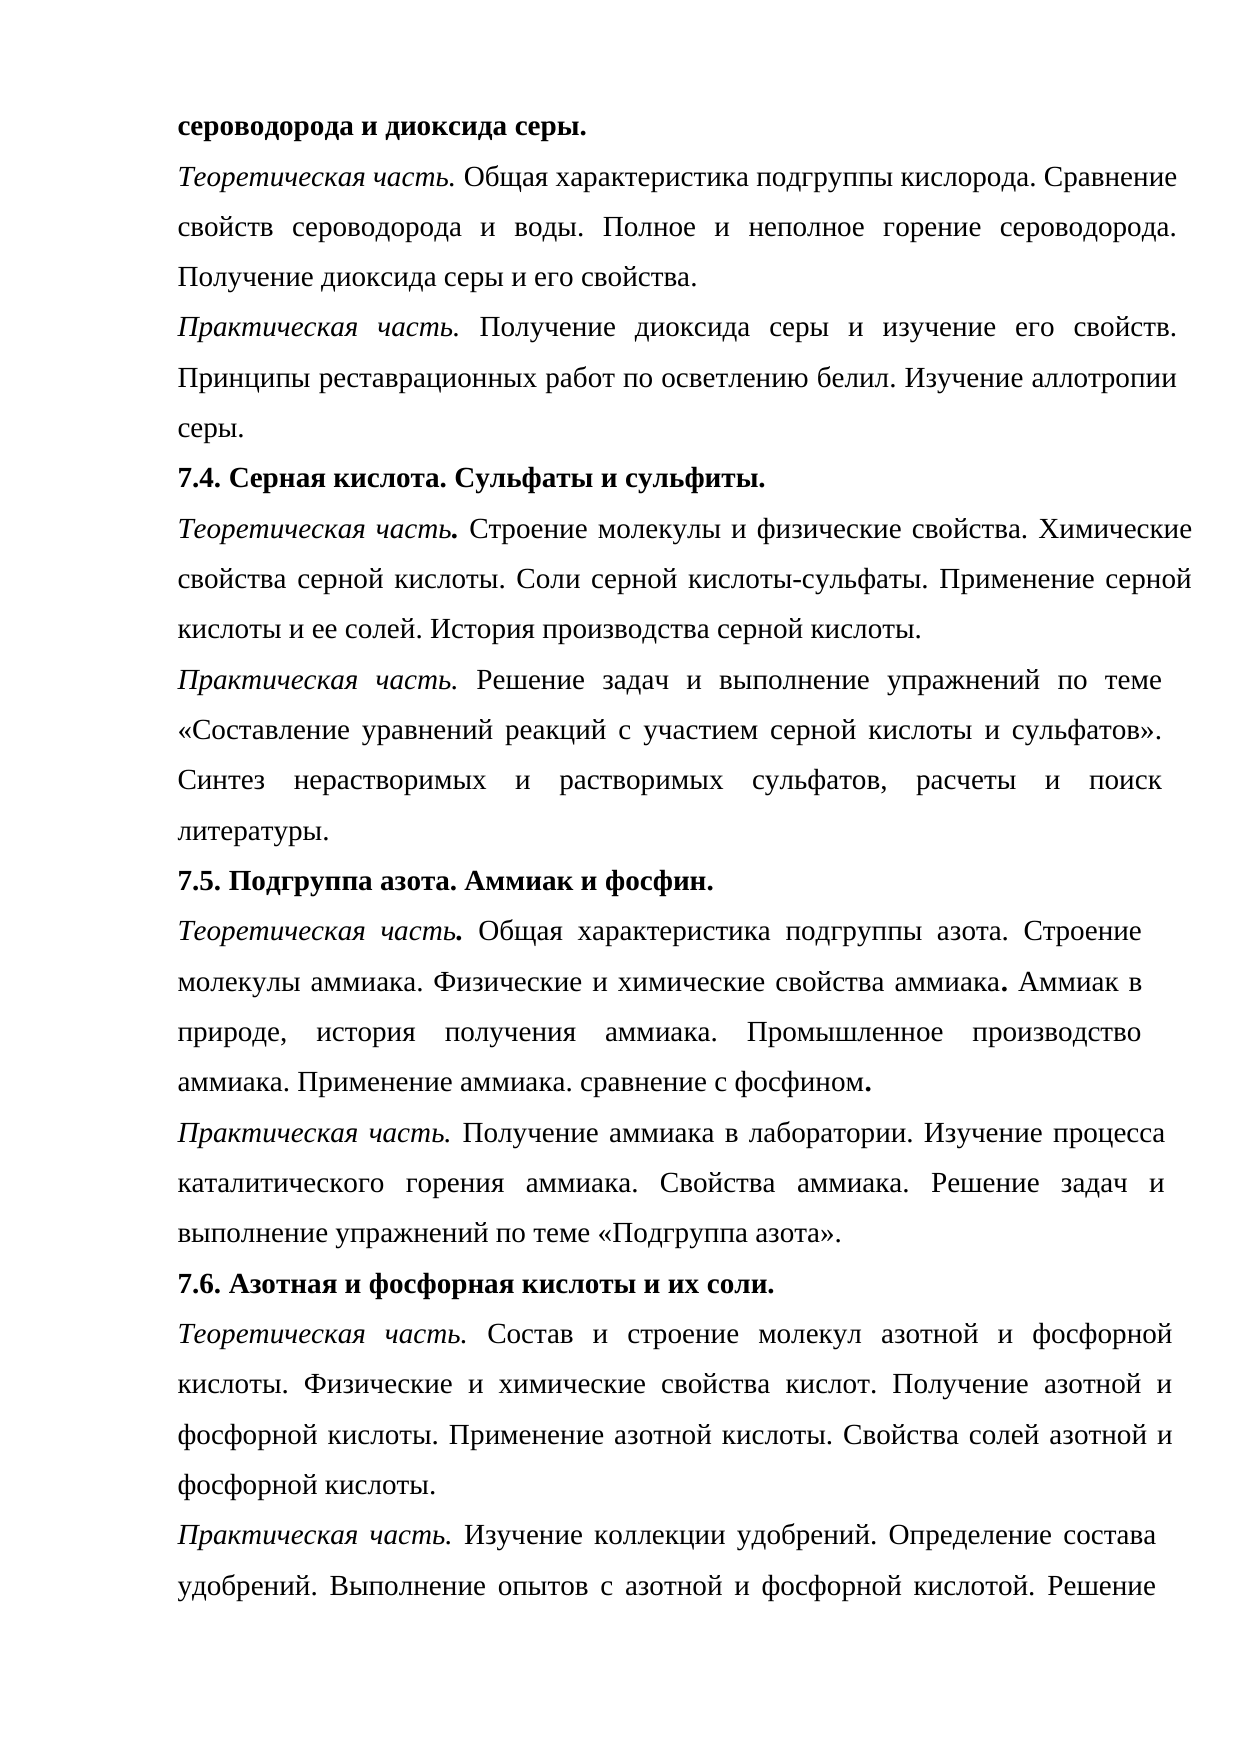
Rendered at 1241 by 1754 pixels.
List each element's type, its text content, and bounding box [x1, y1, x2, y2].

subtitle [177, 108, 1125, 142]
subtitle Подгруппа азота. Аммиак и фосфин. [177, 863, 1196, 897]
subtitle Серная кислота. Сульфаты и сульфиты. [177, 461, 1196, 494]
text Практическая часть. Решение задач и выполнение упражнений по теме «Составление уравнений реакций с участием серной кислоты и сульфатов». Синтез нерастворимых и растворимых сульфатов, расчеты и поиск литературы. [177, 662, 1163, 846]
text Теоретическая часть. Состав и строение молекул азотной и фосфорной кислоты. Физические и химические свойства кислот. Получение азотной и фосфорной кислоты. Применение азотной кислоты. Свойства солей азотной и фосфорной кислоты. [177, 1316, 1173, 1501]
text Теоретическая часть. Строение молекулы и физические свойства. Химические свойства серной кислоты. Соли серной кислоты-сульфаты. Применение серной кислоты и ее солей. История производства серной кислоты. [177, 511, 1193, 645]
text Практическая часть. Получение диоксида серы и изучение его свойств. Принципы реставрационных работ по осветлению белил. Изучение аллотропии серы. [177, 309, 1178, 444]
subtitle Азотная и фосфорная кислоты и их соли. [177, 1266, 1196, 1299]
text Теоретическая часть. Общая характеристика подгруппы кислорода. Сравнение свойств сероводорода и воды. Полное и неполное горение сероводорода. Получение диоксида серы и его свойства. [177, 159, 1178, 293]
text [177, 1517, 1157, 1601]
text Практическая часть. Получение аммиака в лаборатории. Изучение процесса каталитического горения аммиака. Свойства аммиака. Решение задач и выполнение упражнений по теме «Подгруппа азота». [177, 1115, 1166, 1249]
text Теоретическая часть. Общая характеристика подгруппы азота. Строение молекулы аммиака. Физические и химические свойства аммиака. Аммиак в природе, история получения аммиака. Промышленное производство аммиака. Применение аммиака. сравнение с фосфином. [177, 913, 1142, 1098]
